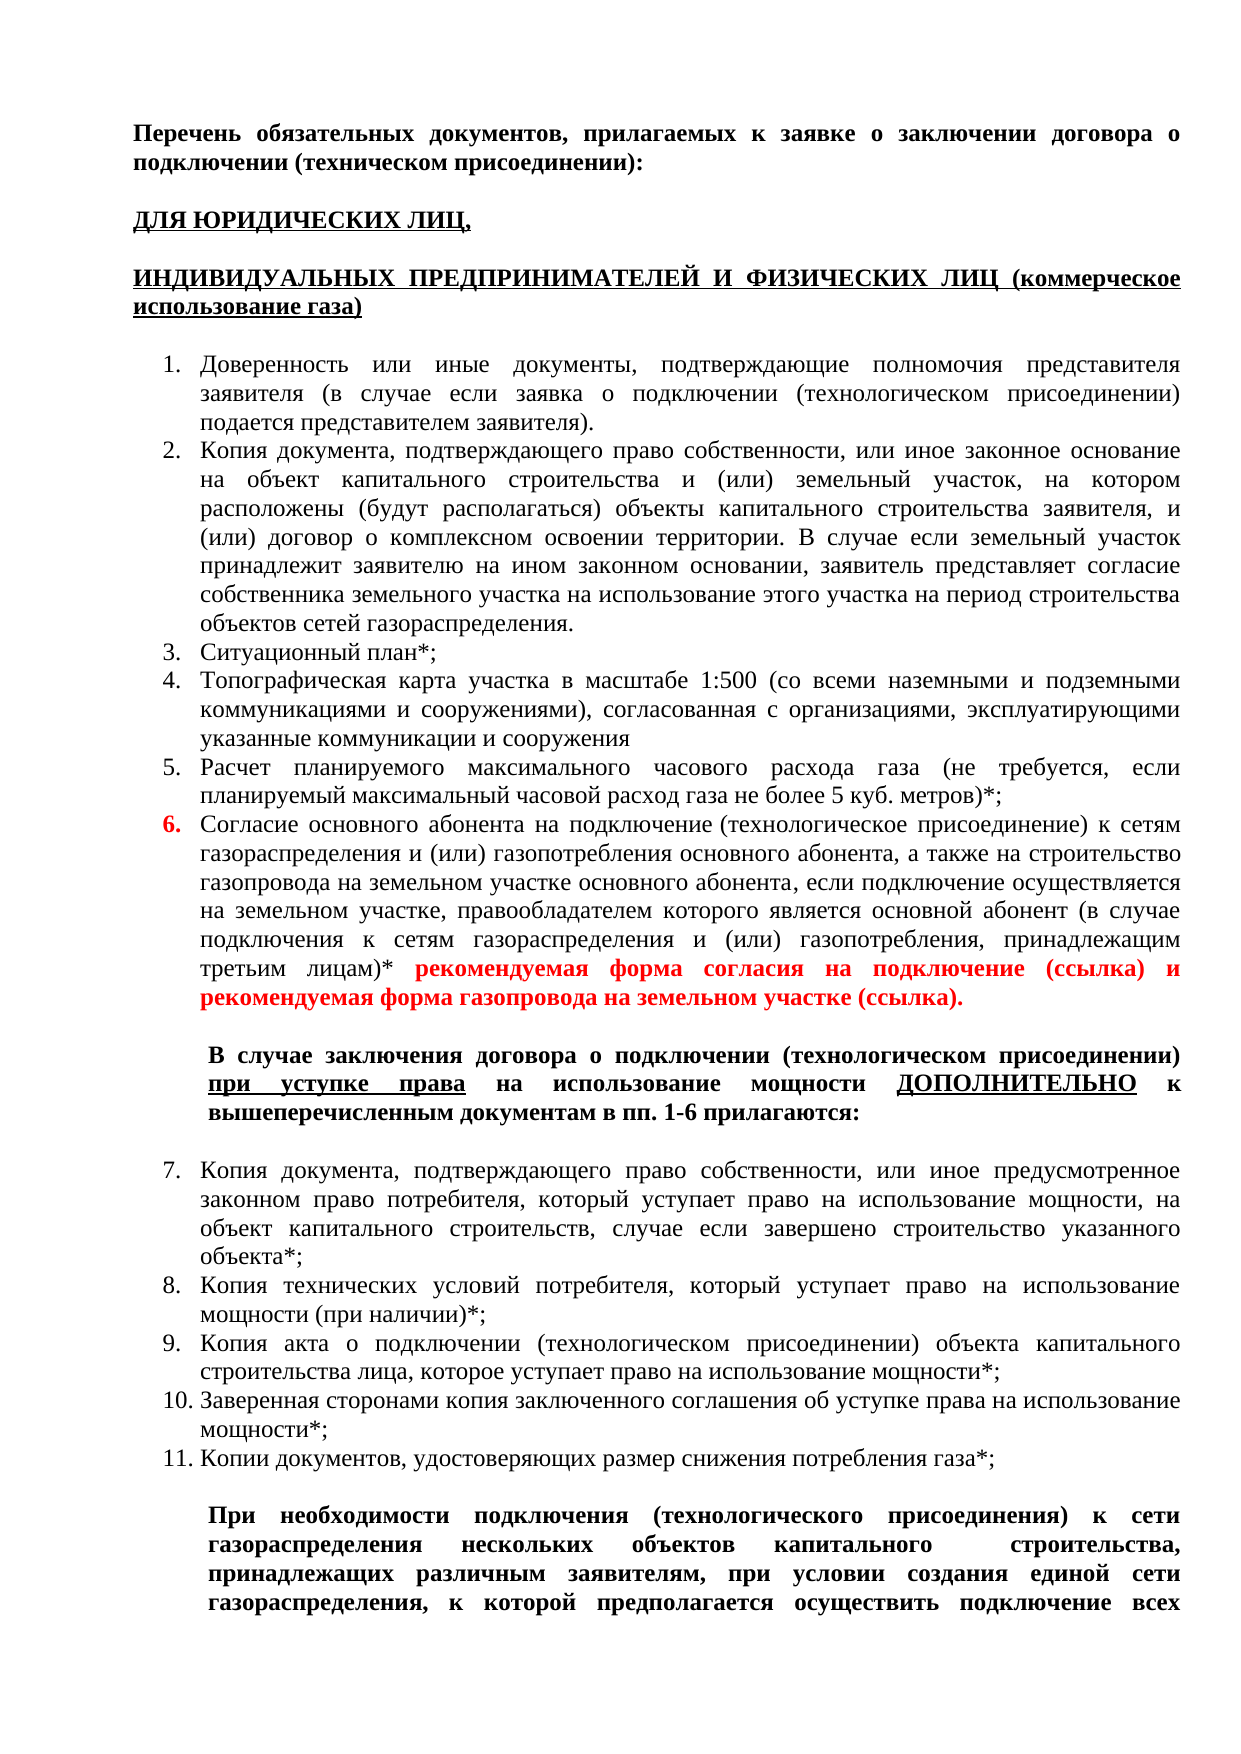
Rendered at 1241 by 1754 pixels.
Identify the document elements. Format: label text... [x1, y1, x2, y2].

list Копия акта о подключении (технологическом присоединении) объекта капитального строительства лица, которое уступает право на использование мощности*; [162, 1328, 1181, 1385]
list Расчет планируемого максимального часового расхода газа (не требуется, если планируемый максимальный часовой расход газа не более 5 куб. метров)*; [162, 752, 1181, 809]
list Топографическая карта участка в масштабе 1:500 (со всеми наземными и подземными коммуникациями и сооружениями), согласованная с организациями, эксплуатирующими указанные коммуникации и сооружения [162, 666, 1181, 752]
list Копия документа, подтверждающего право собственности, или иное законное основание на объект капитального строительства и (или) земельный участок, на котором расположены (будут располагаться) объекты капитального строительства заявителя, и (или) договор о комплексном освоении территории. В случае если земельный участок принадлежит заявителю на ином законном основании, заявитель представляет согласие собственника земельного участка на использование этого участка на период строительства объектов сетей газораспределения. [162, 436, 1181, 637]
list Заверенная сторонами копия заключенного соглашения об уступке права на использование мощности*; [162, 1385, 1181, 1443]
text ИНДИВИДУАЛЬНЫХ ПРЕДПРИНИМАТЕЛЕЙ И ФИЗИЧЕСКИХ ЛИЦ (коммерческое использование газа) [133, 263, 1181, 288]
text ИНДИВИДУАЛЬНЫХ ПРЕДПРИНИМАТЕЛЕЙ И ФИЗИЧЕСКИХ ЛИЦ (коммерческое использование газа) [133, 289, 1181, 320]
text ДЛЯ ЮРИДИЧЕСКИХ ЛИЦ, [133, 205, 1181, 233]
list Ситуационный план*; [162, 637, 1181, 666]
list Копии документов, удостоверяющих размер снижения потребления газа*; [162, 1443, 1181, 1471]
list Копия технических условий потребителя, который уступает право на использование мощности (при наличии)*; [162, 1270, 1181, 1328]
list Копия документа, подтверждающего право собственности, или иное предусмотренное законном право потребителя, который уступает право на использование мощности, на объект капитального строительств, случае если завершено строительство указанного объекта*; [162, 1155, 1181, 1270]
text Перечень обязательных документов, прилагаемых к заявке о заключении договора о подключении (техническом присоединении): [133, 118, 1181, 176]
text В случае заключения договора о подключении (технологическом присоединении) при уступке права на использование мощности ДОПОЛНИТЕЛЬНО к вышеперечисленным документам в пп. 1-6 прилагаются: [208, 1040, 1181, 1126]
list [208, 1501, 1181, 1616]
list Доверенность или иные документы, подтверждающие полномочия представителя заявителя (в случае если заявка о подключении (технологическом присоединении) подается представителем заявителя). [162, 349, 1181, 436]
list Согласие основного абонента на подключение (технологическое присоединение) к сетям газораспределения и (или) газопотребления основного абонента, а также на строительство газопровода на земельном участке основного абонента, если подключение осуществляется на земельном участке, правообладателем которого является основной абонент (в случае подключения к сетям газораспределения и (или) газопотребления, принадлежащим третьим лицам)* рекомендуемая форма согласия на подключение (ссылка) и рекомендуемая форма газопровода на земельном участке (ссылка). [162, 809, 1181, 1011]
